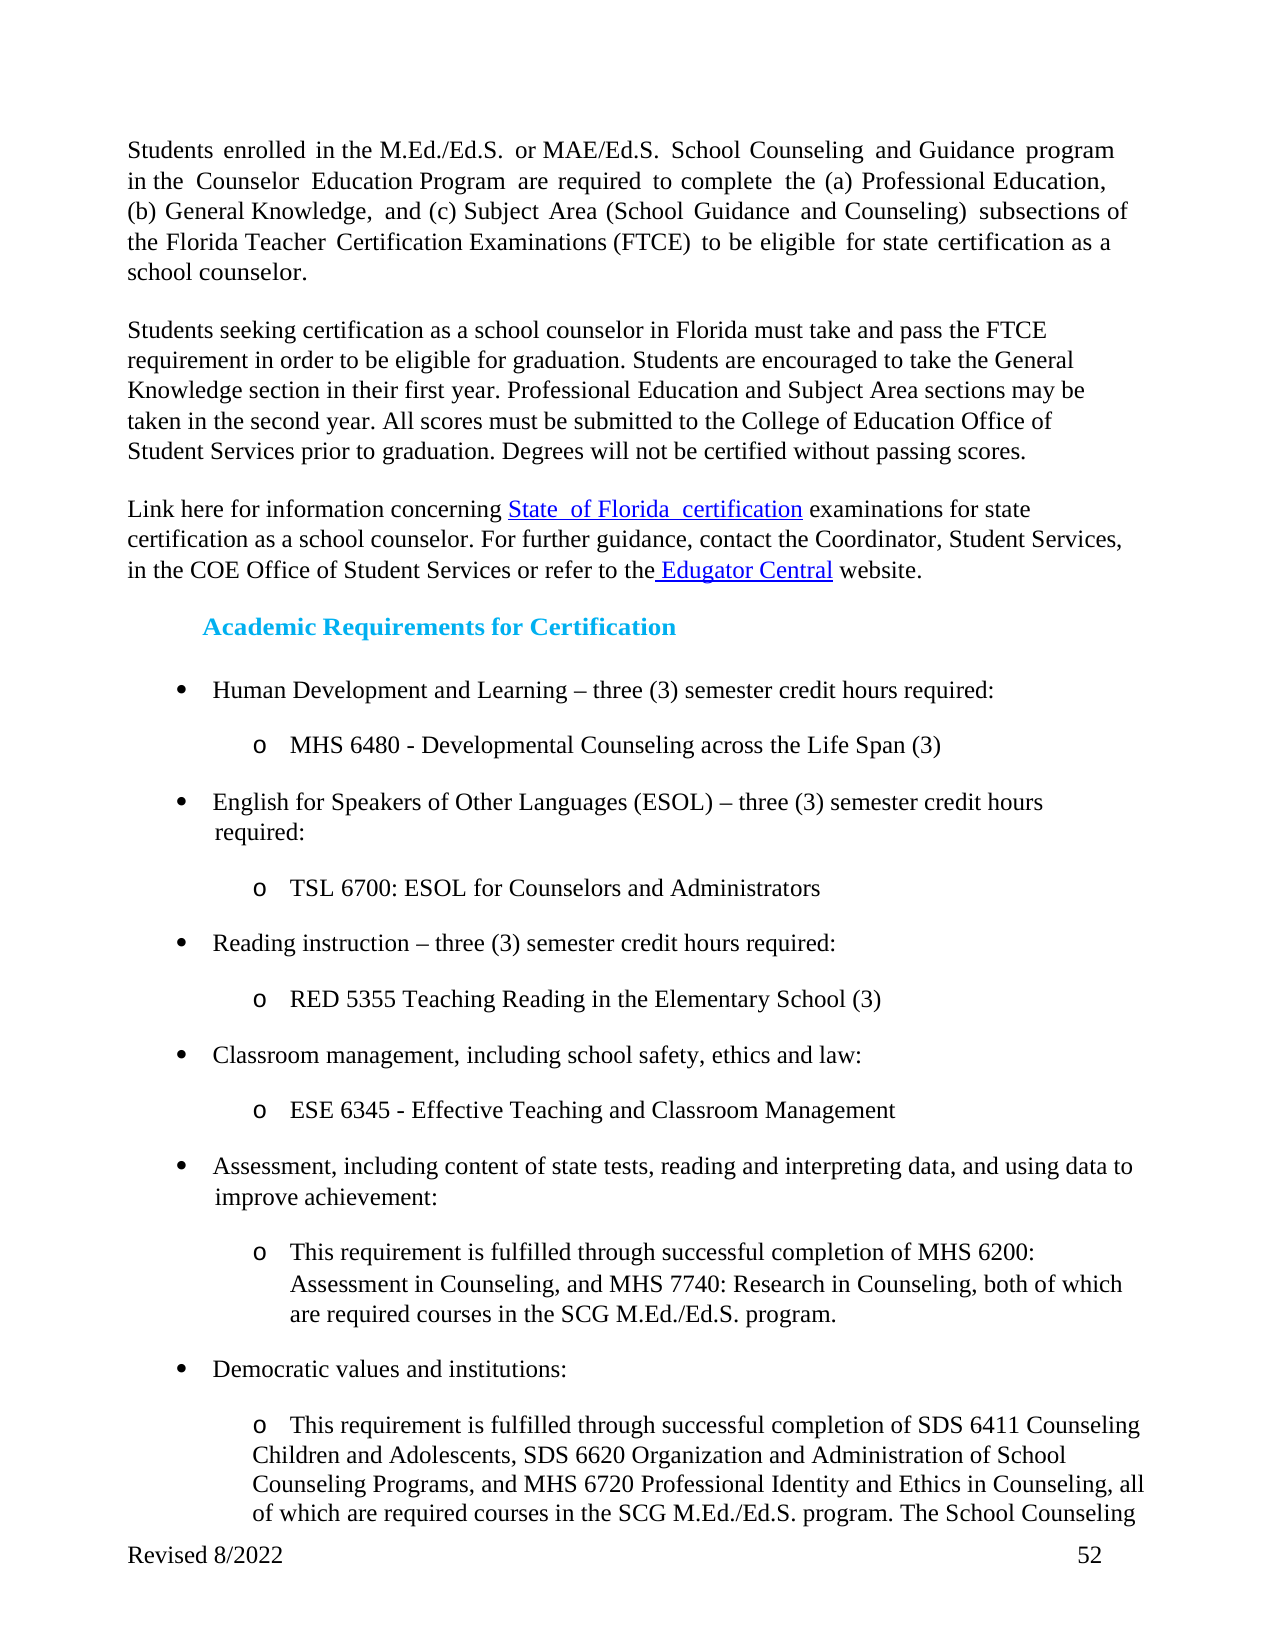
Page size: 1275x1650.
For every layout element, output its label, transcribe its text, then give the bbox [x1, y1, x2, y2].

text  Democratic values and institutions: [177, 1354, 1146, 1383]
text  Classroom management, including school safety, ethics and law: [177, 1040, 1146, 1069]
subtitle Academic Requirements for Certification [202, 612, 1144, 641]
text Link here for information concerning State of Florida certification examinations for state certification as a school counselor. For further guidance, contact the Coordinator, Student Services, in the COE Office of Student Services or refer to the Edugator Central website. [127, 494, 1137, 584]
text  Reading instruction – three (3) semester credit hours required: [177, 928, 1146, 957]
text  Human Development and Learning – three (3) semester credit hours required: [177, 675, 1146, 704]
text o ESE 6345 - Effective Teaching and Classroom Management [252, 1096, 1146, 1126]
text o MHS 6480 - Developmental Counseling across the Life Span (3) [252, 731, 1146, 761]
text  Assessment, including content of state tests, reading and interpreting data, and using data to improve achievement: [177, 1151, 1138, 1211]
text  English for Speakers of Other Languages (ESOL) – three (3) semester credit hours required: [177, 787, 1049, 846]
text o This requirement is fulfilled through successful completion of MHS 6200: Assessment in Counseling, and MHS 7740: Research in Counseling, both of which are required courses in the SCG M.Ed./Ed.S. program. [252, 1237, 1127, 1327]
text o TSL 6700: ESOL for Counselors and Administrators [252, 873, 1146, 903]
text Students seeking certification as a school counselor in Florida must take and pass the FTCE requirement in order to be eligible for graduation. Students are encouraged to take the General Knowledge section in their first year. Professional Education and Subject Area sections may be taken in the second year. All scores must be submitted to the College of Education Office of Student Services prior to graduation. Degrees will not be certified without passing scores. [127, 315, 1101, 465]
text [252, 1410, 1146, 1527]
text o RED 5355 Teaching Reading in the Elementary School (3) [252, 984, 1146, 1015]
text Students enrolled in the M.Ed./Ed.S. or MAE/Ed.S. School Counseling and Guidance program in the Counselor Education Program are required to complete the (a) Professional Education, (b) General Knowledge, and (c) Subject Area (School Guidance and Counseling) subsections of the Florida Teacher Certification Examinations (FTCE) to be eligible for state certification as a school counselor. [127, 135, 1138, 286]
